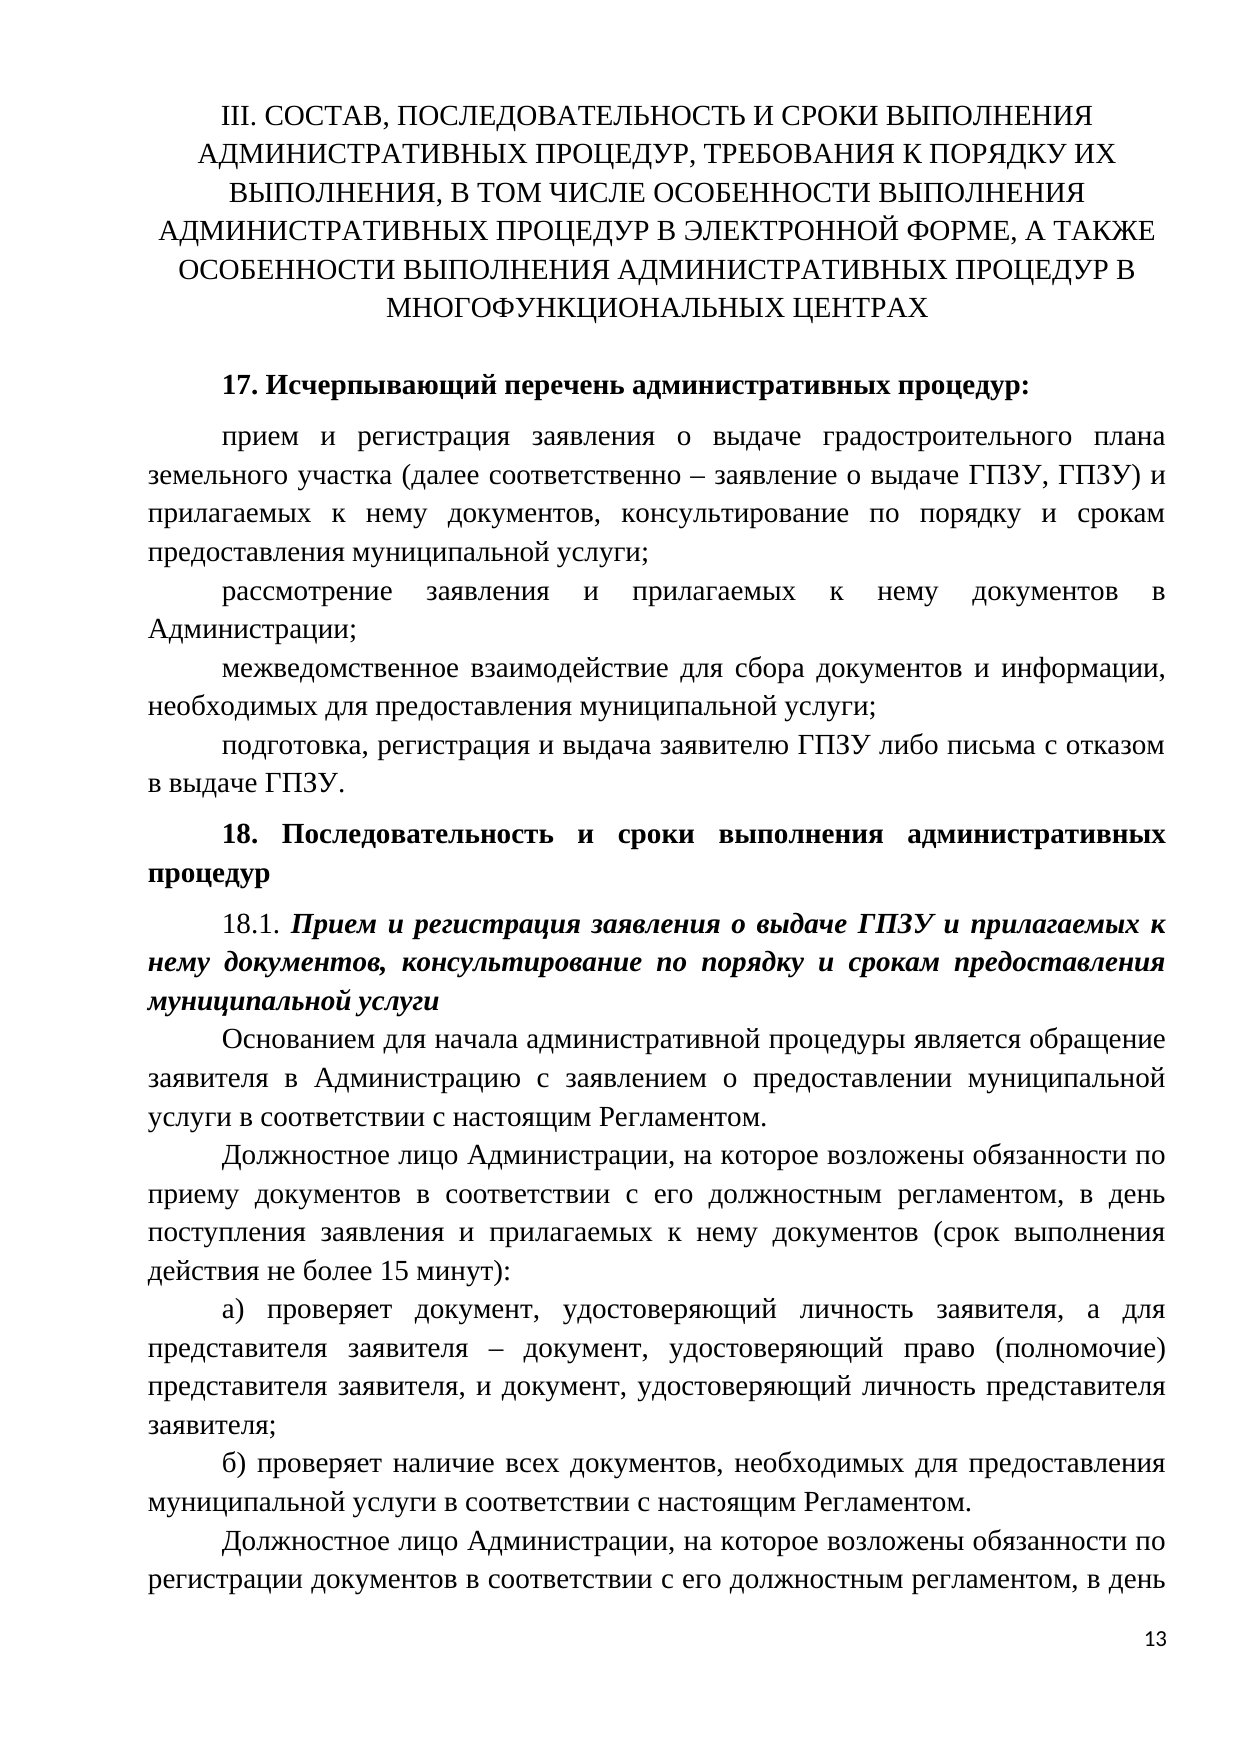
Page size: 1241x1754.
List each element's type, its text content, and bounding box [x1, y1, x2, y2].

text а) проверяет документ, удостоверяющий личность заявителя, а для представителя заявителя – документ, удостоверяющий право (полномочие) представителя заявителя, и документ, удостоверяющий личность представителя заявителя; [148, 1291, 1167, 1441]
text Основанием для начала административной процедуры является обращение заявителя в Администрацию с заявлением о предоставлении муниципальной услуги в соответствии с настоящим Регламентом. [148, 1022, 1167, 1132]
text рассмотрение заявления и прилагаемых к нему документов в Администрации; [148, 573, 1167, 645]
text 18. Последовательность и сроки выполнения административных процедур [148, 816, 1167, 888]
text межведомственное взаимодействие для сбора документов и информации, необходимых для предоставления муниципальной услуги; [148, 650, 1167, 722]
text 17. Исчерпывающий перечень административных процедур: [148, 367, 1167, 401]
text 18.1. Прием и регистрация заявления о выдаче ГПЗУ и прилагаемых к нему документов, консультирование по порядку и срокам предоставления муниципальной услуги [148, 906, 1167, 1017]
text б) проверяет наличие всех документов, необходимых для предоставления муниципальной услуги в соответствии с настоящим Регламентом. [148, 1446, 1167, 1518]
text подготовка, регистрация и выдача заявителю ГПЗУ либо письма с отказом в выдаче ГПЗУ. [148, 727, 1167, 799]
text III. СОСТАВ, ПОСЛЕДОВАТЕЛЬНОСТЬ И СРОКИ ВЫПОЛНЕНИЯ АДМИНИСТРАТИВНЫХ ПРОЦЕДУР, ТРЕБОВАНИЯ К ПОРЯДКУ ИХ ВЫПОЛНЕНИЯ, В ТОМ ЧИСЛЕ ОСОБЕННОСТИ ВЫПОЛНЕНИЯ АДМИНИСТРАТИВНЫХ ПРОЦЕДУР В ЭЛЕКТРОННОЙ ФОРМЕ, А ТАКЖЕ ОСОБЕННОСТИ ВЫПОЛНЕНИЯ АДМИНИСТРАТИВНЫХ ПРОЦЕДУР В МНОГОФУНКЦИОНАЛЬНЫХ ЦЕНТРАХ [148, 98, 1167, 324]
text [148, 1523, 1167, 1595]
text прием и регистрация заявления о выдаче градостроительного плана земельного участка (далее соответственно – заявление о выдаче ГПЗУ, ГПЗУ) и прилагаемых к нему документов, консультирование по порядку и срокам предоставления муниципальной услуги; [148, 418, 1167, 568]
text Должностное лицо Администрации, на которое возложены обязанности по приему документов в соответствии с его должностным регламентом, в день поступления заявления и прилагаемых к нему документов (срок выполнения действия не более 15 минут): [148, 1137, 1167, 1286]
